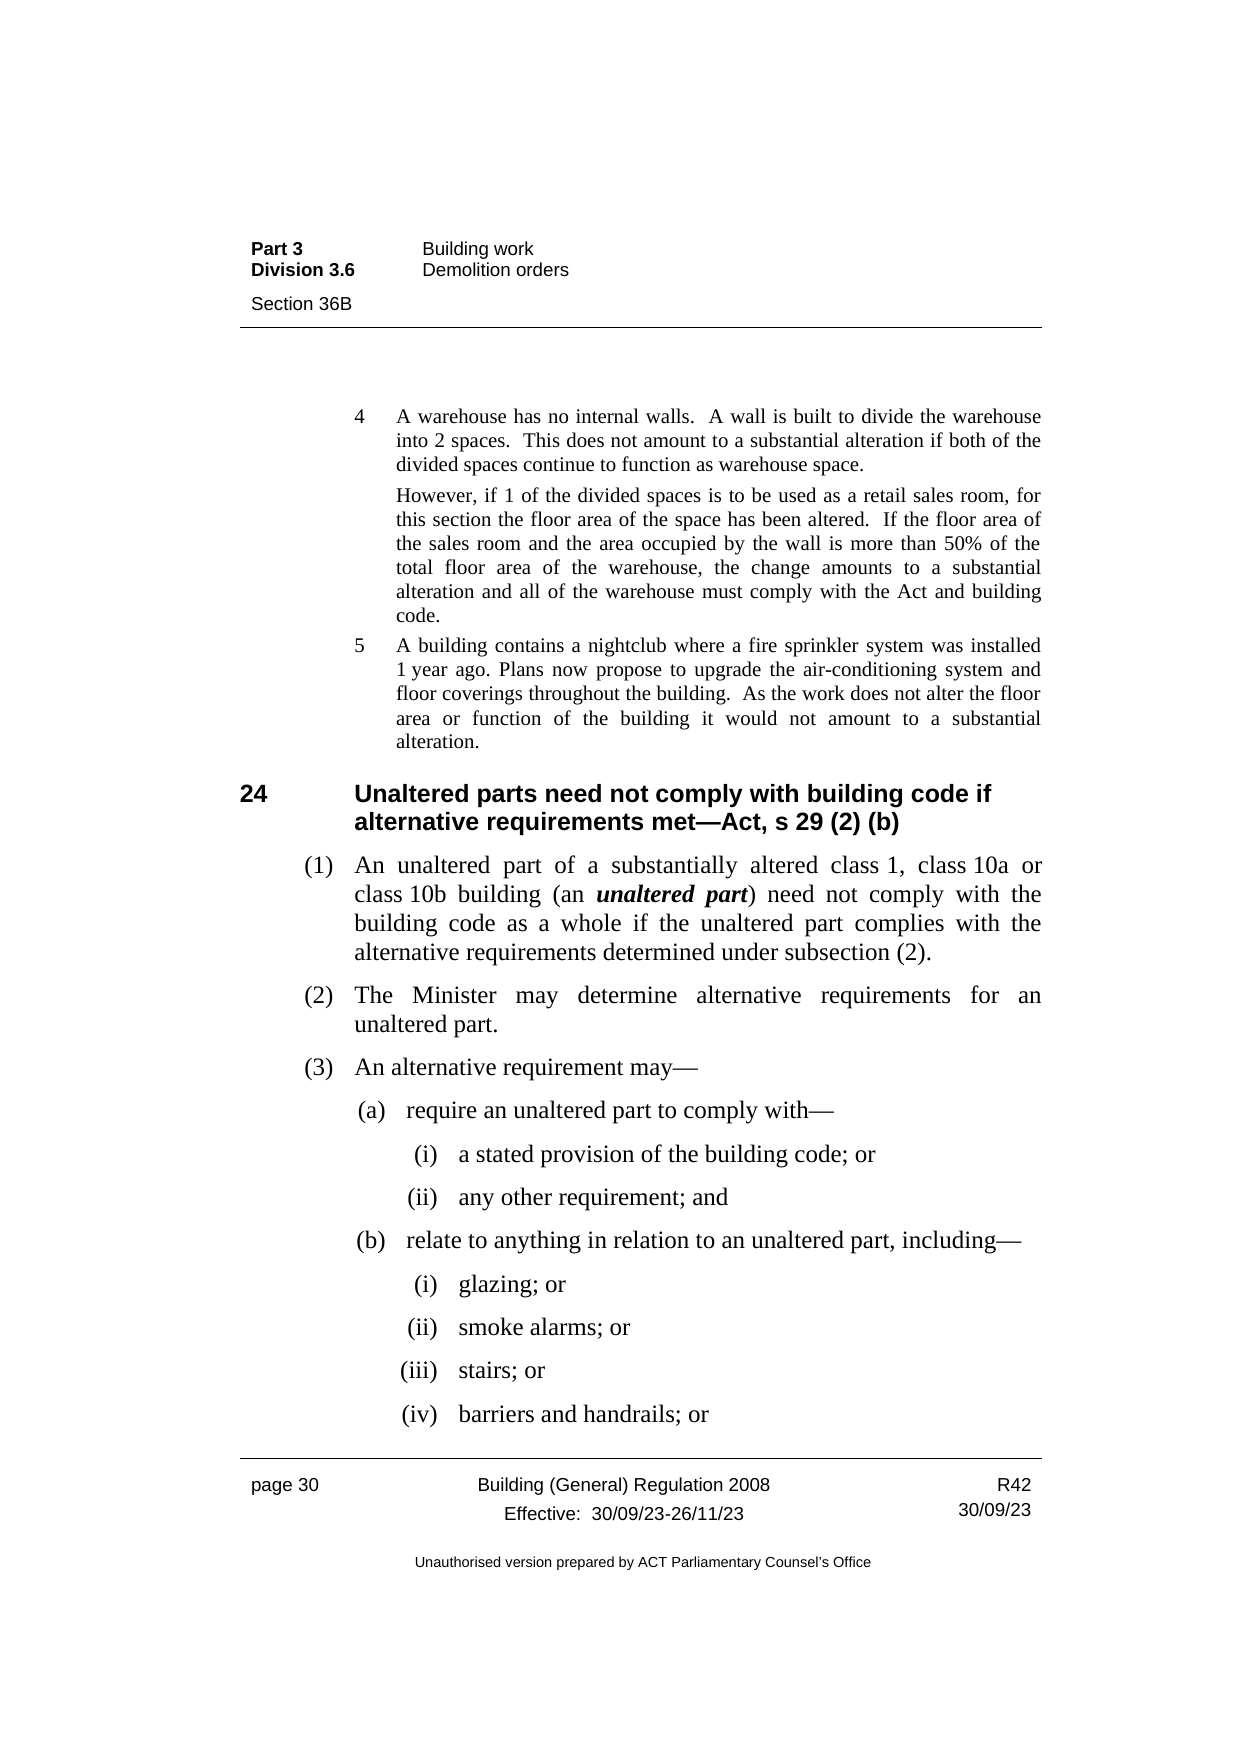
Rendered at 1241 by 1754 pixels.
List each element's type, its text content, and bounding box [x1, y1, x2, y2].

text 4 A warehouse has no internal walls. A wall is built to divide the warehouse into 2 spaces. This does not amount to a substantial alteration if both of the divided spaces continue to function as warehouse space. [354, 404, 1042, 476]
text (i) glazing; or [239, 1269, 1042, 1298]
text (2) The Minister may determine alternative requirements for an unaltered part. [239, 980, 1042, 1038]
text 5 A building contains a nightclub where a fire sprinkler system was installed 1 year ago. Plans now propose to upgrade the air-conditioning system and floor coverings throughout the building. As the work does not alter the floor area or function of the building it would not amount to a substantial alteration. [354, 633, 1042, 753]
text (ii) smoke alarms; or [239, 1312, 1042, 1341]
text (b) relate to anything in relation to an unaltered part, including— [239, 1226, 1042, 1254]
text (iii) stairs; or [239, 1356, 1042, 1384]
text (3) An alternative requirement may— [239, 1052, 1042, 1081]
text However, if 1 of the divided spaces is to be used as a retail sales room, for this section the floor area of the space has been altered. If the floor area of the sales room and the area occupied by the wall is more than 50% of the total floor area of the warehouse, the change amounts to a substantial alteration and all of the warehouse must comply with the Act and building code. [354, 483, 1042, 627]
text (iv) barriers and handrails; or [239, 1399, 1042, 1428]
text 24 Unaltered parts need not comply with building code if alternative requirements met—Act, s 29 (2) (b) [239, 778, 1042, 836]
text (i) a stated provision of the building code; or [239, 1139, 1042, 1168]
text (a) require an unaltered part to comply with— [239, 1096, 1042, 1124]
text (1) An unaltered part of a substantially altered class 1, class 10a or class 10b building (an unaltered part) need not comply with the building code as a whole if the unaltered part complies with the alternative requirements determined under subsection (2). [239, 851, 1042, 966]
text (ii) any other requirement; and [239, 1182, 1042, 1211]
